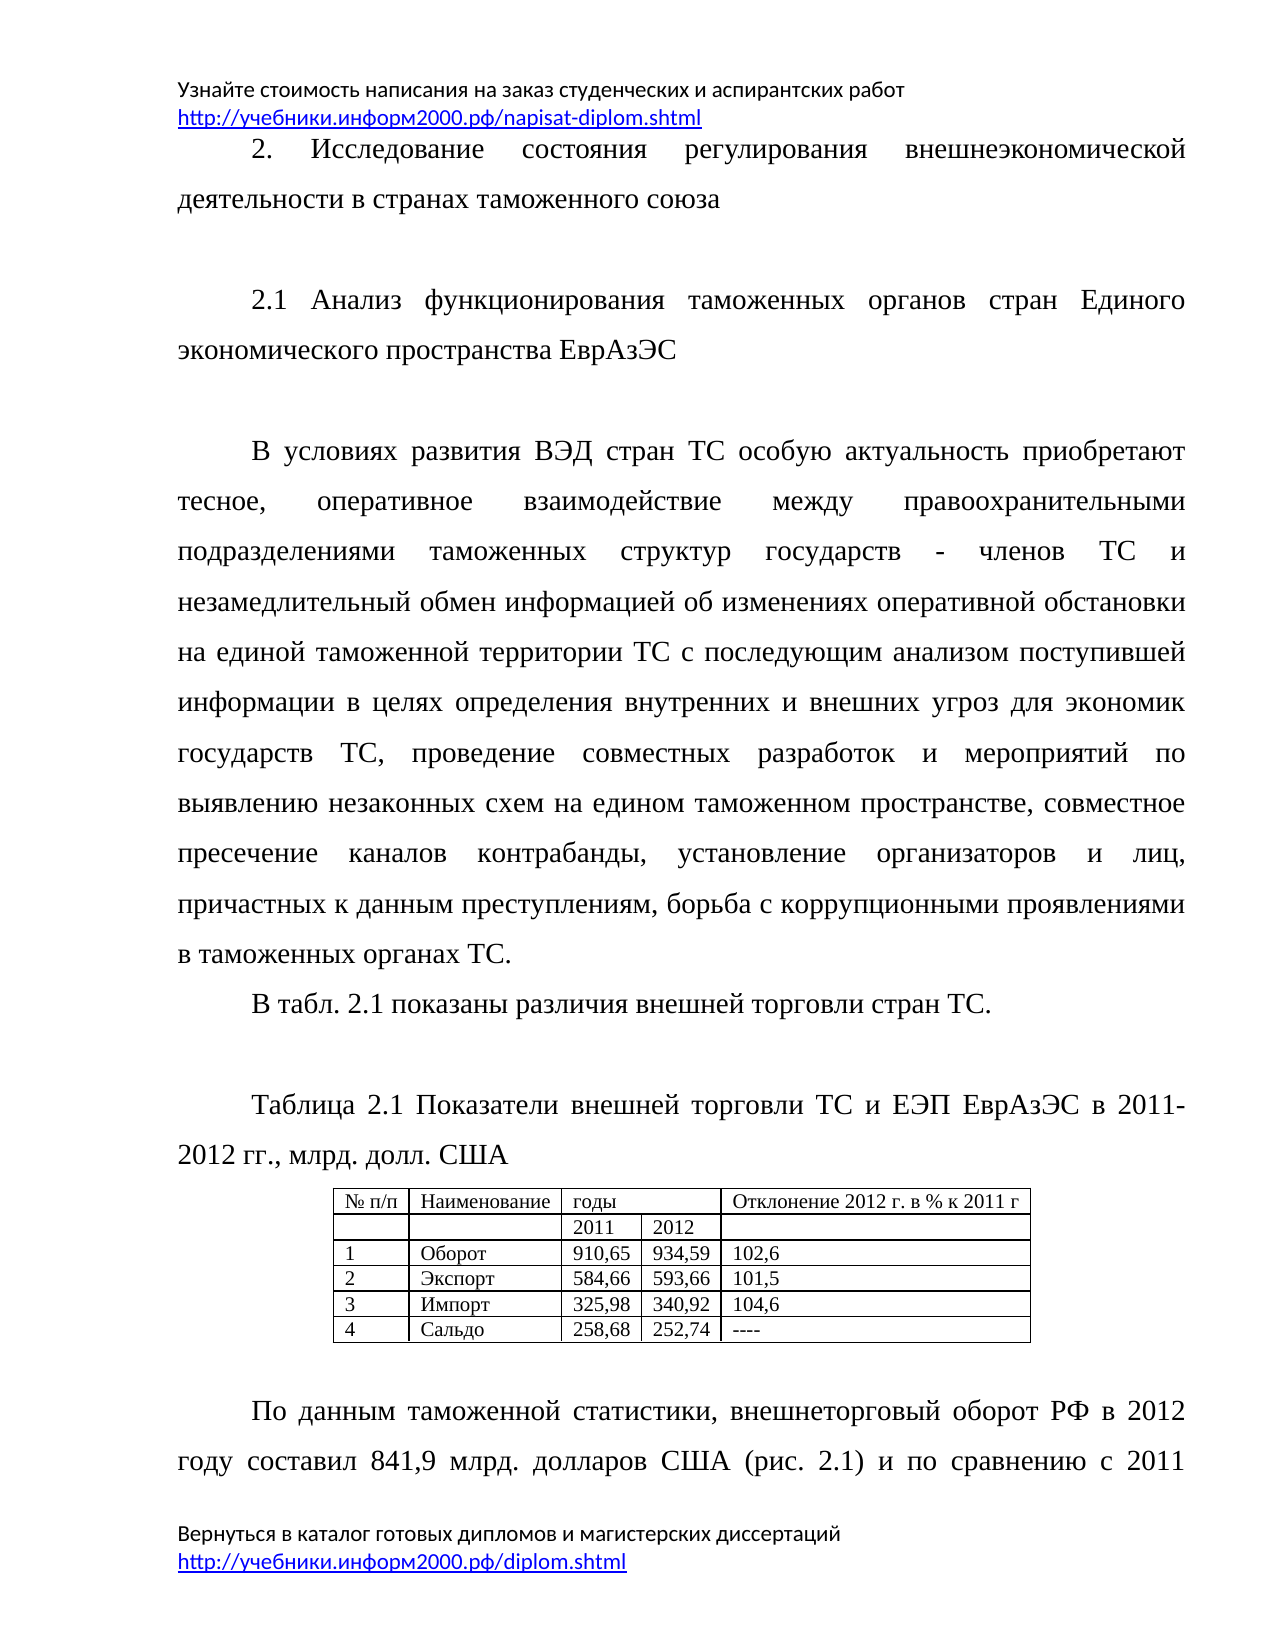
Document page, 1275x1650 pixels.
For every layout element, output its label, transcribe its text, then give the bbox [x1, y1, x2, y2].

table_cell Импорт [410, 1292, 561, 1316]
text 2. Исследование состояния регулирования внешнеэкономической деятельности в странах таможенного союза [177, 131, 1186, 215]
table_cell 934,59 [642, 1241, 720, 1264]
table_cell 593,66 [642, 1266, 720, 1290]
table_header Отклонение 2012 г. в % к 2011 г [722, 1189, 1030, 1213]
table_cell [410, 1215, 561, 1239]
table_cell 258,68 [562, 1317, 641, 1341]
table_cell [722, 1215, 1030, 1239]
table_cell 910,65 [562, 1241, 641, 1264]
table_cell 1 [334, 1241, 408, 1264]
table_cell 2 [334, 1266, 408, 1290]
table_header годы [562, 1189, 720, 1213]
table_cell Оборот [410, 1241, 561, 1264]
table_cell 2011 [562, 1215, 641, 1239]
text Таблица 2.1 Показатели внешней торговли ТС и ЕЭП ЕврАзЭС в 2011-2012 гг., млрд. долл. США [177, 1087, 1186, 1171]
table_header № п/п [334, 1189, 408, 1213]
table_cell 252,74 [642, 1317, 720, 1341]
table_cell 102,6 [722, 1241, 1030, 1264]
table_cell ---- [722, 1317, 1030, 1341]
text В условиях развития ВЭД стран ТС особую актуальность приобретают тесное, оперативное взаимодействие между правоохранительными подразделениями таможенных структур государств - членов ТС и незамедлительный обмен информацией об изменениях оперативной обстановки на единой таможенной территории ТС с последующим анализом поступившей информации в целях определения внутренних и внешних угроз для экономик государств ТС, проведение совместных разработок и мероприятий по выявлению незаконных схем на едином таможенном пространстве, совместное пресечение каналов контрабанды, установление организаторов и лиц, причастных к данным преступлениям, борьба с коррупционными проявлениями в таможенных органах ТС. [177, 433, 1186, 969]
table_cell [334, 1215, 408, 1239]
table_cell 325,98 [562, 1292, 641, 1316]
table_cell 3 [334, 1292, 408, 1316]
text В табл. 2.1 показаны различия внешней торговли стран ТС. [177, 986, 1186, 1020]
table_cell Сальдо [410, 1317, 561, 1341]
subtitle 2.1 Анализ функционирования таможенных органов стран Единого экономического пространства ЕврАзЭС [177, 282, 1186, 366]
table_cell 101,5 [722, 1266, 1030, 1290]
table_cell 4 [334, 1317, 408, 1341]
table_cell Экспорт [410, 1266, 561, 1290]
table_cell 2012 [642, 1215, 720, 1239]
table_cell 584,66 [562, 1266, 641, 1290]
table_cell 104,6 [722, 1292, 1030, 1316]
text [177, 1393, 1186, 1477]
table_cell 340,92 [642, 1292, 720, 1316]
table_header Наименование [410, 1189, 561, 1213]
